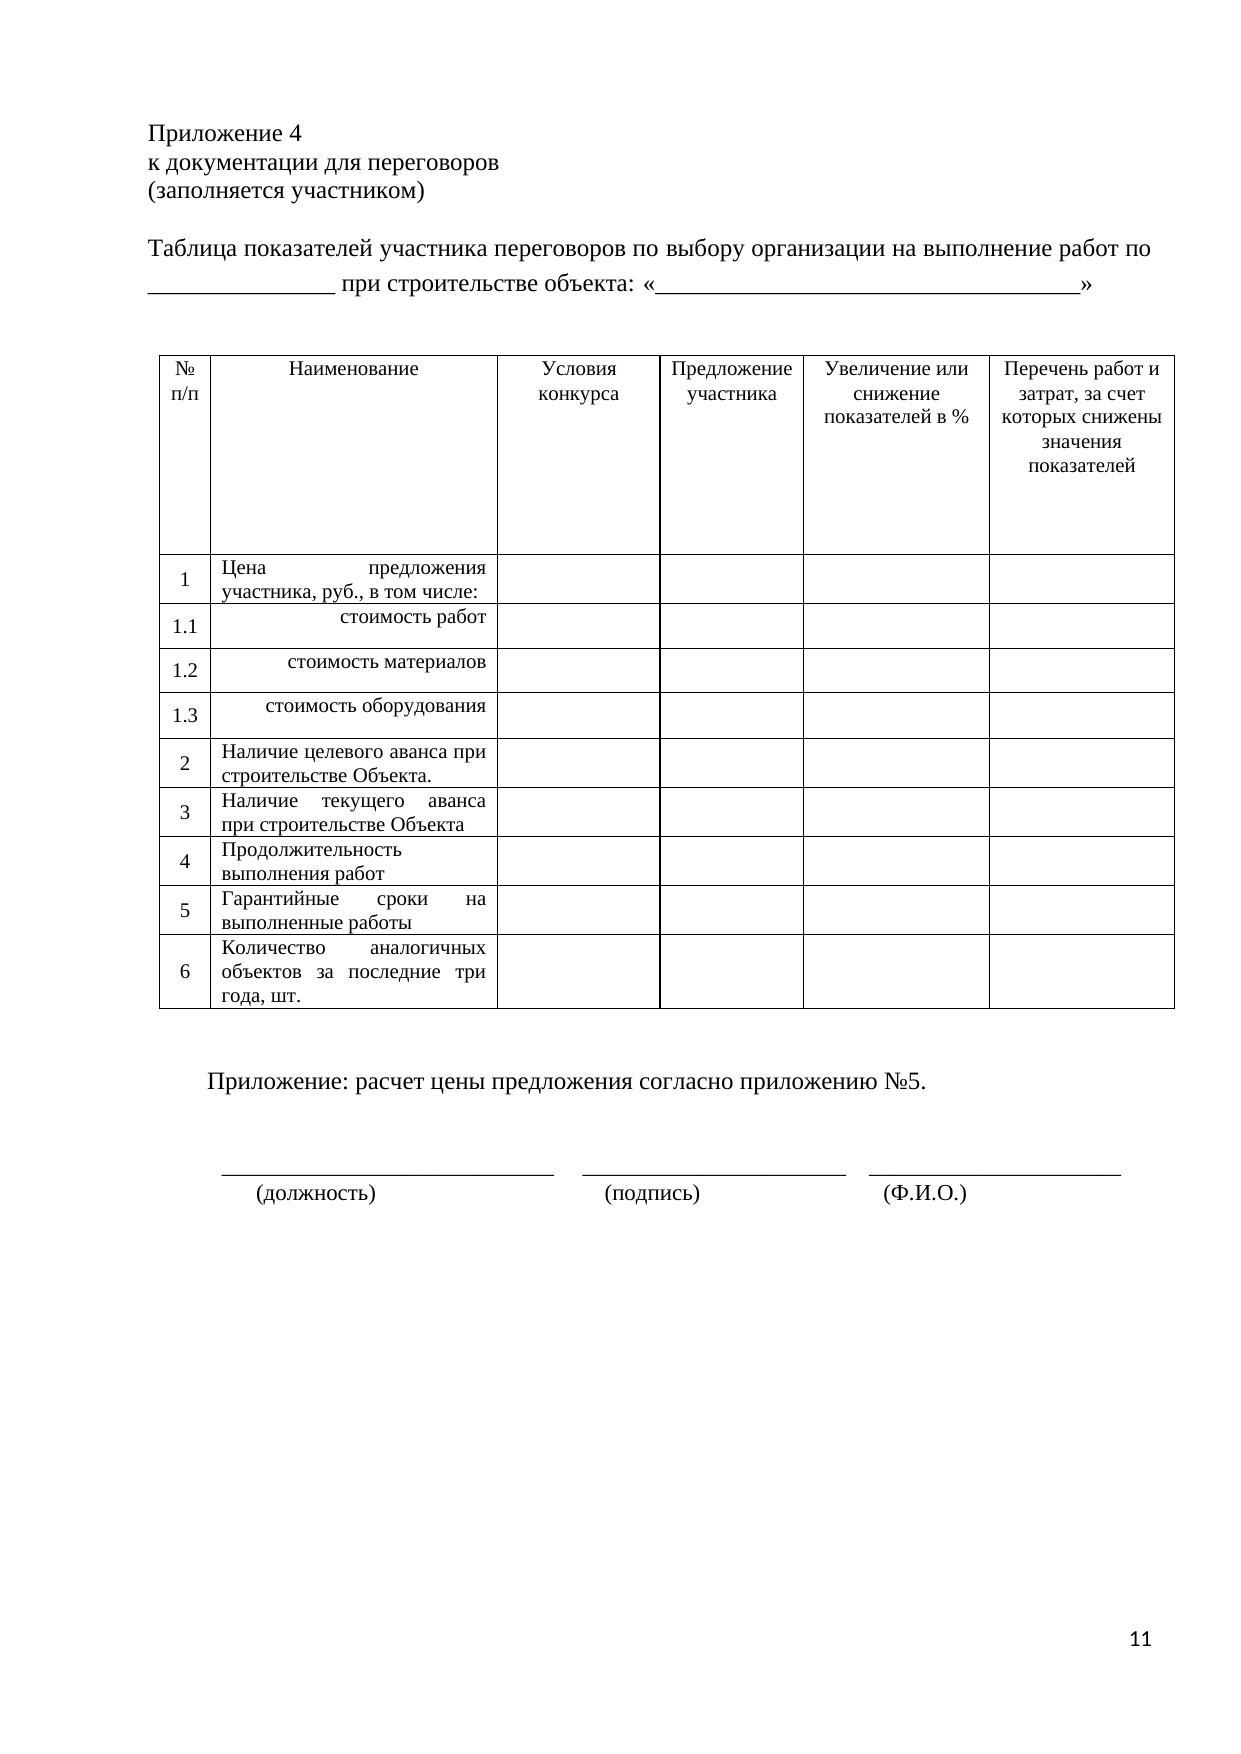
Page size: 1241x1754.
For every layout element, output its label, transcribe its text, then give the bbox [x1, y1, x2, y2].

table_cell 1.2 [160, 649, 210, 692]
table_cell [990, 604, 1174, 647]
text Таблица показателей участника переговоров по выбору организации на выполнение работ по _______________ при строительстве объекта: «__________________________________» [148, 233, 1152, 298]
text Приложение: расчет цены предложения согласно приложению №5. [148, 1066, 1152, 1095]
table_cell [990, 555, 1174, 603]
table_cell [804, 886, 989, 934]
table_cell 6 [160, 935, 210, 1007]
text (должность) (подпись) (Ф.И.О.) [148, 1179, 1152, 1205]
table_cell [990, 837, 1174, 885]
table_cell [661, 935, 803, 1007]
table_cell Гарантийные сроки на выполненные работы [211, 886, 497, 934]
table_header Увеличение или снижение показателей в % [804, 356, 989, 554]
table_cell стоимость материалов [211, 649, 497, 692]
table_cell [804, 739, 989, 787]
table_cell [661, 739, 803, 787]
table_cell [661, 693, 803, 738]
table_cell Наличие текущего аванса при строительстве Объекта [211, 788, 497, 836]
table_cell [498, 739, 659, 787]
table_cell 1 [160, 555, 210, 603]
table_cell [498, 886, 659, 934]
text _____________________________ _______________________ ______________________ [148, 1152, 1152, 1179]
table_header № п/п [160, 356, 210, 554]
table_cell [804, 935, 989, 1007]
table_header Предложение участника [661, 356, 803, 554]
table_cell [804, 604, 989, 647]
table_cell [498, 693, 659, 738]
table_cell [498, 604, 659, 647]
text (заполняется участником) [148, 176, 1152, 204]
table_cell [804, 649, 989, 692]
table_cell 1.3 [160, 693, 210, 738]
table_cell [661, 788, 803, 836]
table_cell Цена предложения участника, руб., в том числе: [211, 555, 497, 603]
table_cell [661, 837, 803, 885]
table_cell 3 [160, 788, 210, 836]
table_cell [498, 935, 659, 1007]
table_cell [661, 886, 803, 934]
table_cell 5 [160, 886, 210, 934]
table_cell [498, 555, 659, 603]
table_cell [804, 555, 989, 603]
table_cell [990, 788, 1174, 836]
table_cell [804, 837, 989, 885]
table_cell [990, 886, 1174, 934]
table_header Условия конкурса [498, 356, 659, 554]
table_header Наименование [211, 356, 497, 554]
table_cell [804, 788, 989, 836]
table_cell [498, 788, 659, 836]
text к документации для переговоров [148, 147, 1152, 176]
table_cell [498, 649, 659, 692]
table_cell [990, 739, 1174, 787]
table_cell 2 [160, 739, 210, 787]
table_cell [804, 693, 989, 738]
table_cell Продолжительность выполнения работ [211, 837, 497, 885]
table_cell Количество аналогичных объектов за последние три года, шт. [211, 935, 497, 1007]
text Приложение 4 [148, 118, 1152, 147]
table_cell стоимость работ [211, 604, 497, 647]
table_cell 1.1 [160, 604, 210, 647]
table_cell Наличие целевого аванса при строительстве Объекта. [211, 739, 497, 787]
table_cell [498, 837, 659, 885]
table_cell [990, 649, 1174, 692]
table_cell [661, 604, 803, 647]
table_cell [990, 935, 1174, 1007]
table_cell стоимость оборудования [211, 693, 497, 738]
table_cell [661, 649, 803, 692]
table_cell 4 [160, 837, 210, 885]
table_header Перечень работ и затрат, за счет которых снижены значения показателей [990, 356, 1174, 554]
table_cell [661, 555, 803, 603]
table_cell [990, 693, 1174, 738]
